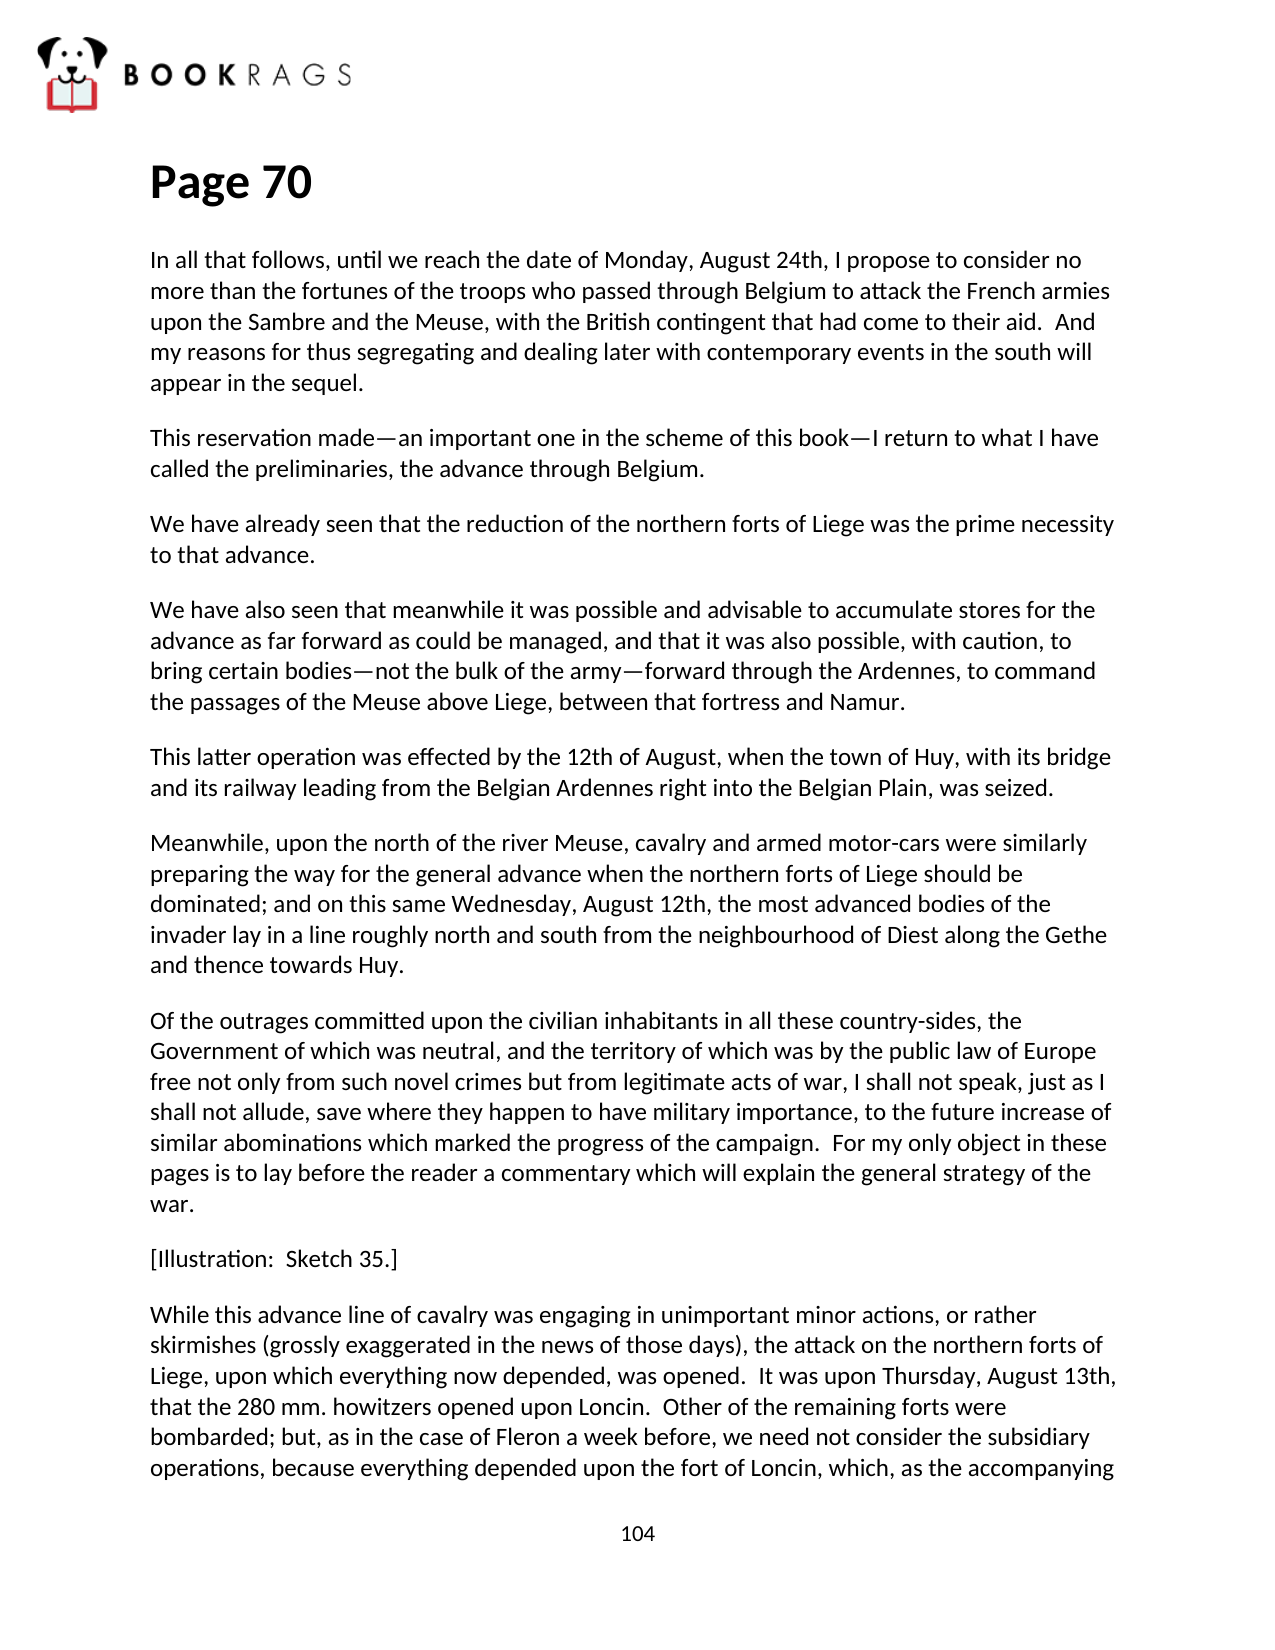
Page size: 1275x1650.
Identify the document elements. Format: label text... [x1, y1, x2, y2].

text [150, 1299, 1125, 1482]
text This latter operation was effected by the 12th of August, when the town of Huy, with its bridge and its railway leading from the Belgian Ardennes right into the Belgian Plain, was seized. [150, 741, 1125, 802]
text Page 70 [150, 150, 1125, 211]
text This reservation made—­an important one in the scheme of this book—­I return to what I have called the preliminaries, the advance through Belgium. [150, 422, 1125, 483]
picture [37, 37, 351, 113]
text Meanwhile, upon the north of the river Meuse, cavalry and armed motor-cars were similarly preparing the way for the general advance when the northern forts of Liege should be dominated; and on this same Wednesday, August 12th, the most advanced bodies of the invader lay in a line roughly north and south from the neighbourhood of Diest along the Gethe and thence towards Huy. [150, 827, 1125, 980]
text Of the outrages committed upon the civilian inhabitants in all these country-sides, the Government of which was neutral, and the territory of which was by the public law of Europe free not only from such novel crimes but from legitimate acts of war, I shall not speak, just as I shall not allude, save where they happen to have military importance, to the future increase of similar abominations which marked the progress of the campaign. For my only object in these pages is to lay before the reader a commentary which will explain the general strategy of the war. [150, 1005, 1125, 1219]
text We have also seen that meanwhile it was possible and advisable to accumulate stores for the advance as far forward as could be managed, and that it was also possible, with caution, to bring certain bodies—­not the bulk of the army—­forward through the Ardennes, to command the passages of the Meuse above Liege, between that fortress and Namur. [150, 594, 1125, 716]
text [Illustration: Sketch 35.] [150, 1244, 1125, 1274]
text We have already seen that the reduction of the northern forts of Liege was the prime necessity to that advance. [150, 508, 1125, 569]
text In all that follows, until we reach the date of Monday, August 24th, I propose to consider no more than the fortunes of the troops who passed through Belgium to attack the French armies upon the Sambre and the Meuse, with the British contingent that had come to their aid. And my reasons for thus segregating and dealing later with contemporary events in the south will appear in the sequel. [150, 244, 1125, 397]
